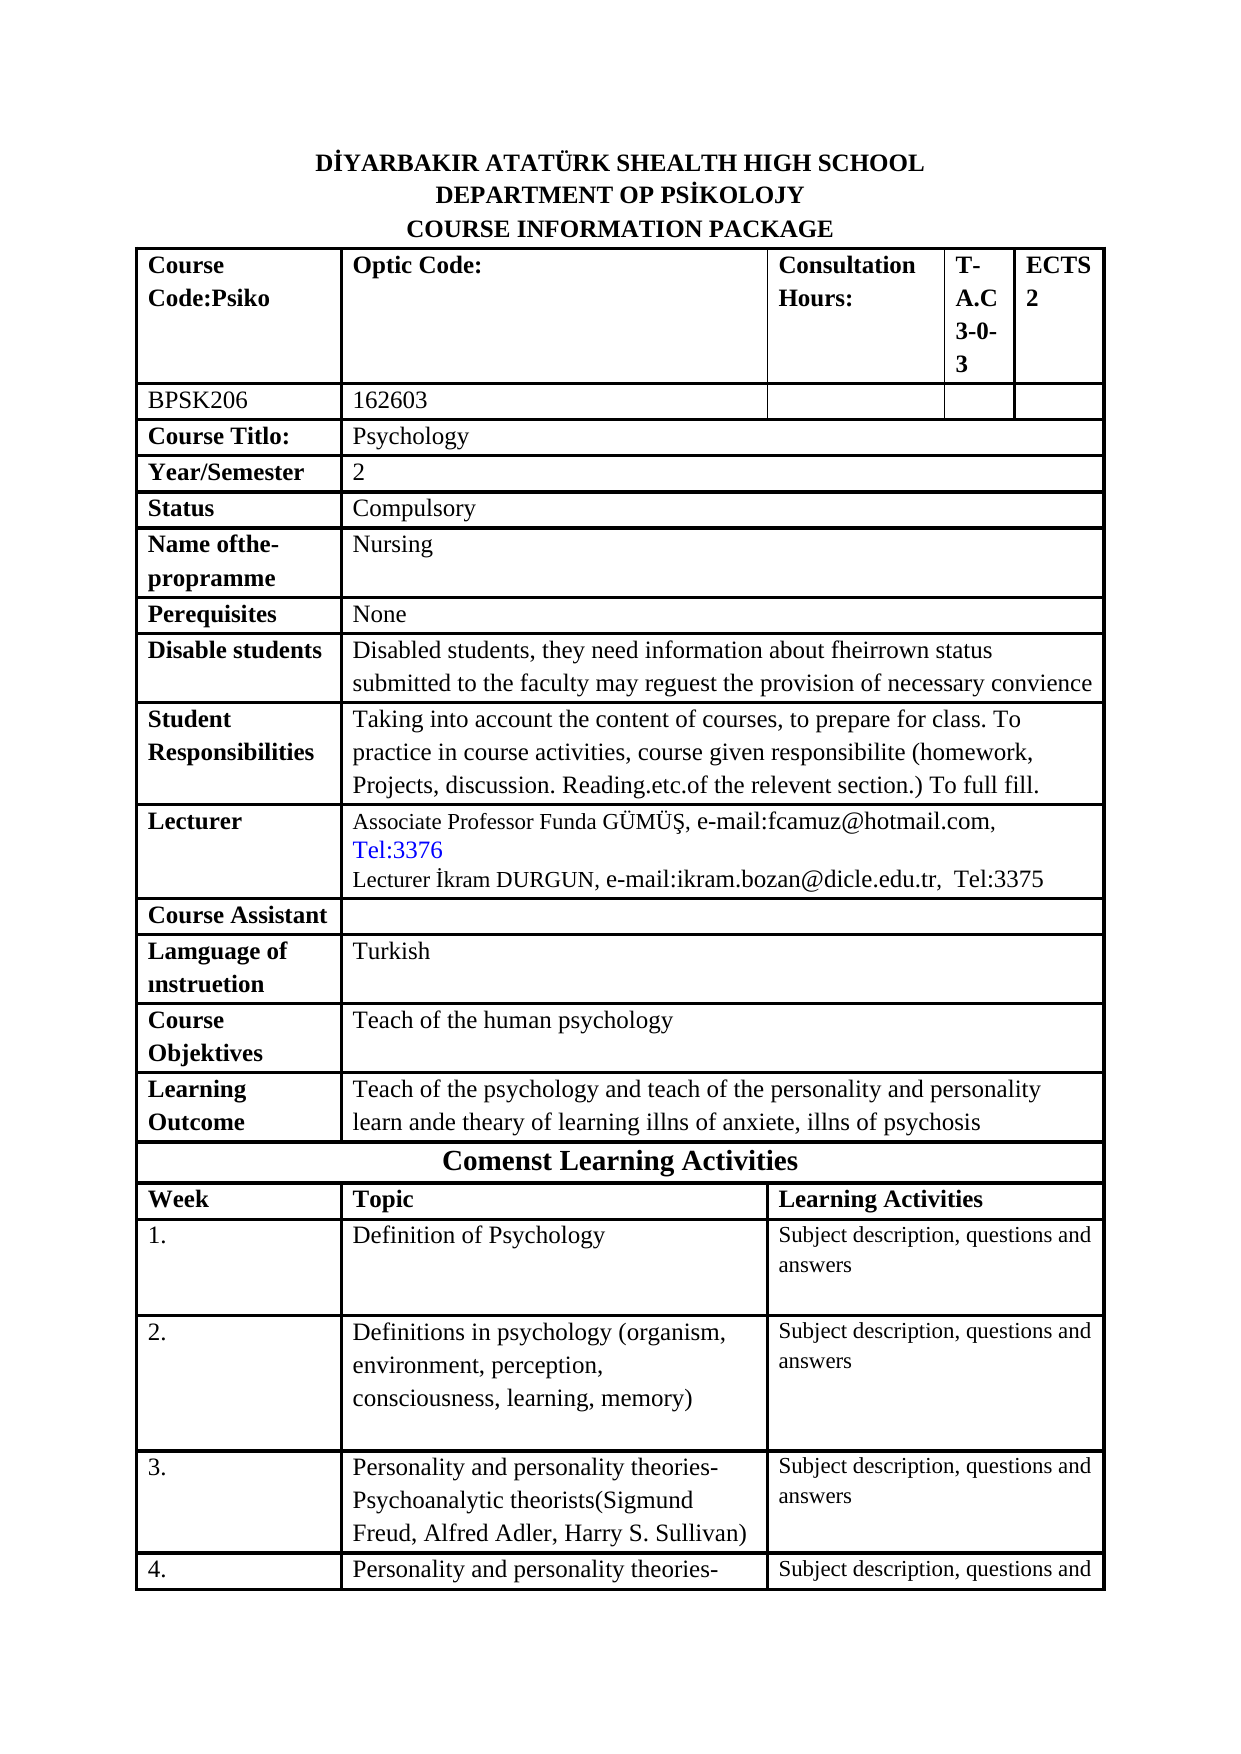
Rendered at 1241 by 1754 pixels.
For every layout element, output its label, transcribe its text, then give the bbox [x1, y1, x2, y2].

table_cell Learning Outcome [138, 1074, 340, 1140]
table_cell Psychology [343, 421, 1102, 454]
table_cell None [343, 599, 1102, 632]
table_cell 1. [138, 1221, 340, 1314]
text DEPARTMENT OP PSİKOLOJY [148, 181, 1093, 209]
table_cell BPSK206 [138, 385, 340, 418]
table_cell Course Titlo: [138, 421, 340, 454]
table_cell Subject description, questions and answers [769, 1317, 1102, 1449]
table_header Course Code:Psiko [138, 250, 340, 382]
text COURSE INFORMATION PACKAGE [148, 214, 1093, 242]
table_header Consultation Hours: [768, 250, 944, 382]
table_cell [1016, 385, 1102, 418]
table_cell Course Objektives [138, 1005, 340, 1071]
table_cell Definition of Psychology [343, 1221, 766, 1314]
table_cell [945, 385, 1013, 418]
table_cell Teach of the human psychology [343, 1005, 1102, 1071]
table_cell Subject description, questions and answers [769, 1453, 1102, 1551]
table_cell [768, 385, 944, 418]
table_cell Comenst Learning Activities [138, 1144, 1102, 1181]
table_cell Year/Semester [138, 457, 340, 490]
table_cell Perequisites [138, 599, 340, 632]
table_cell Turkish [343, 936, 1102, 1002]
table_cell Lamguage of ınstruetion [138, 936, 340, 1002]
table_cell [343, 1555, 766, 1588]
table_cell 162603 [343, 385, 767, 418]
table_cell Compulsory [343, 494, 1102, 526]
table_cell 3. [138, 1453, 340, 1551]
table_cell Teach of the psychology and teach of the personality and personality learn ande theary of learning illns of anxiete, illns of psychosis [343, 1074, 1102, 1140]
table_cell Personality and personality theories-Psychoanalytic theorists(Sigmund Freud, Alfred Adler, Harry S. Sullivan) [343, 1453, 766, 1551]
table_cell Topic [343, 1185, 766, 1217]
table_header Optic Code: [343, 250, 767, 382]
table_cell Subject description, questions and answers [769, 1221, 1102, 1314]
table_cell Disable students [138, 635, 340, 701]
table_cell Nursing [343, 530, 1102, 596]
table_header ECTS 2 [1016, 250, 1102, 382]
table_cell Course Assistant [138, 900, 340, 933]
text DİYARBAKIR ATATÜRK SHEALTH HIGH SCHOOL [148, 148, 1093, 176]
table_cell [343, 900, 1102, 933]
table_cell Definitions in psychology (organism, environment, perception, consciousness, learning, memory) [343, 1317, 766, 1449]
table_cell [769, 1555, 1102, 1588]
table_cell Student Responsibilities [138, 704, 340, 803]
table_cell Disabled students, they need information about fheirrown status submitted to the faculty may reguest the provision of necessary convience [343, 635, 1102, 701]
table_cell Week [138, 1185, 340, 1217]
table_cell Learning Activities [769, 1185, 1102, 1217]
table_cell 4. [138, 1555, 340, 1588]
table_header T-A.C 3-0-3 [945, 250, 1013, 382]
table_cell Lecturer [138, 806, 340, 897]
table_cell Name ofthe- propramme [138, 530, 340, 596]
table_cell Associate Professor Funda GÜMÜŞ, e-mail:fcamuz@hotmail.com, Tel:3376 Lecturer İkram DURGUN, e-mail:ikram.bozan@dicle.edu.tr, Tel:3375 [343, 806, 1102, 897]
table_cell 2. [138, 1317, 340, 1449]
table_cell Status [138, 494, 340, 526]
table_cell Taking into account the content of courses, to prepare for class. To practice in course activities, course given responsibilite (homework, Projects, discussion. Reading.etc.of the relevent section.) To full fill. [343, 704, 1102, 803]
table_cell 2 [343, 457, 1102, 490]
